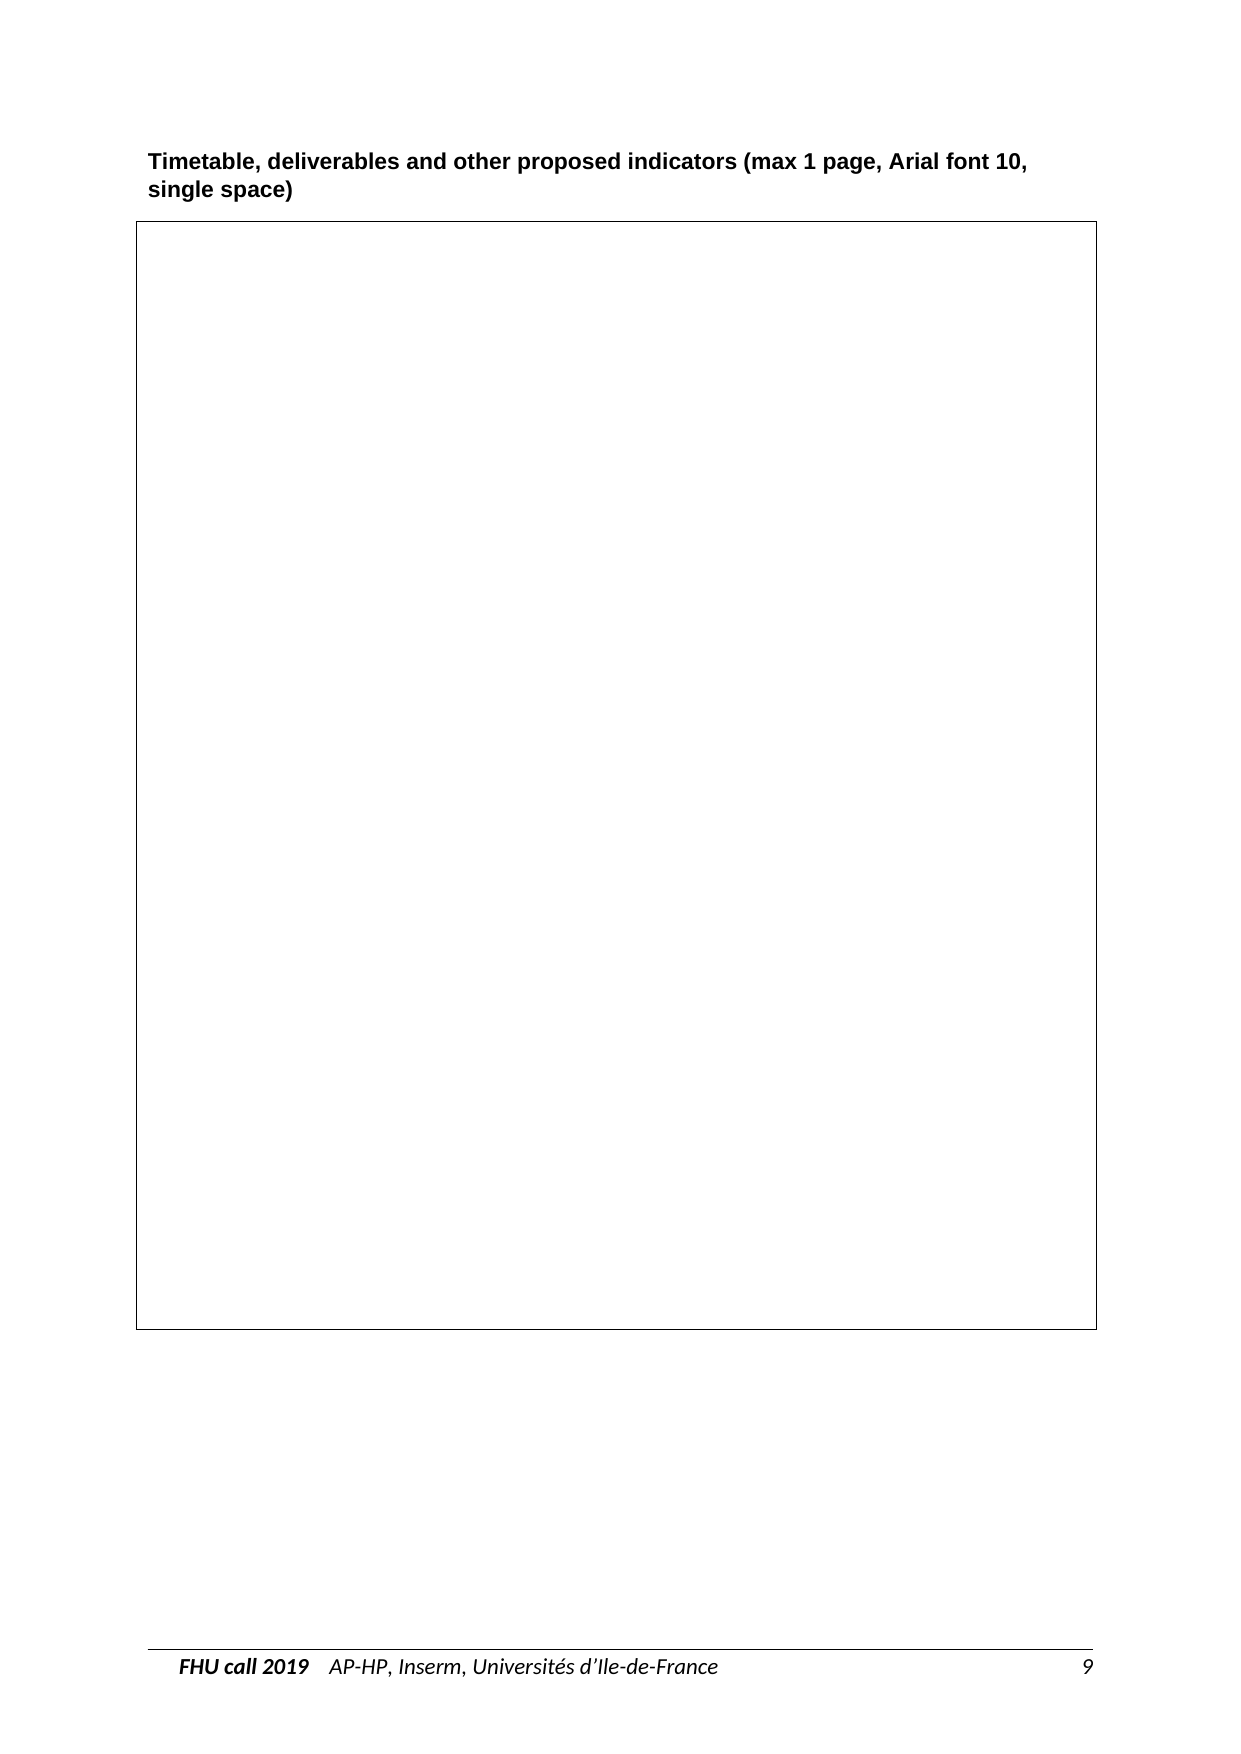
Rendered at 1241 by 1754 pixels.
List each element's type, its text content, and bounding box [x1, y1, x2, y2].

table_header [137, 222, 1096, 1329]
text Timetable, deliverables and other proposed indicators (max 1 page, Arial font 10, single space) [148, 148, 1093, 202]
